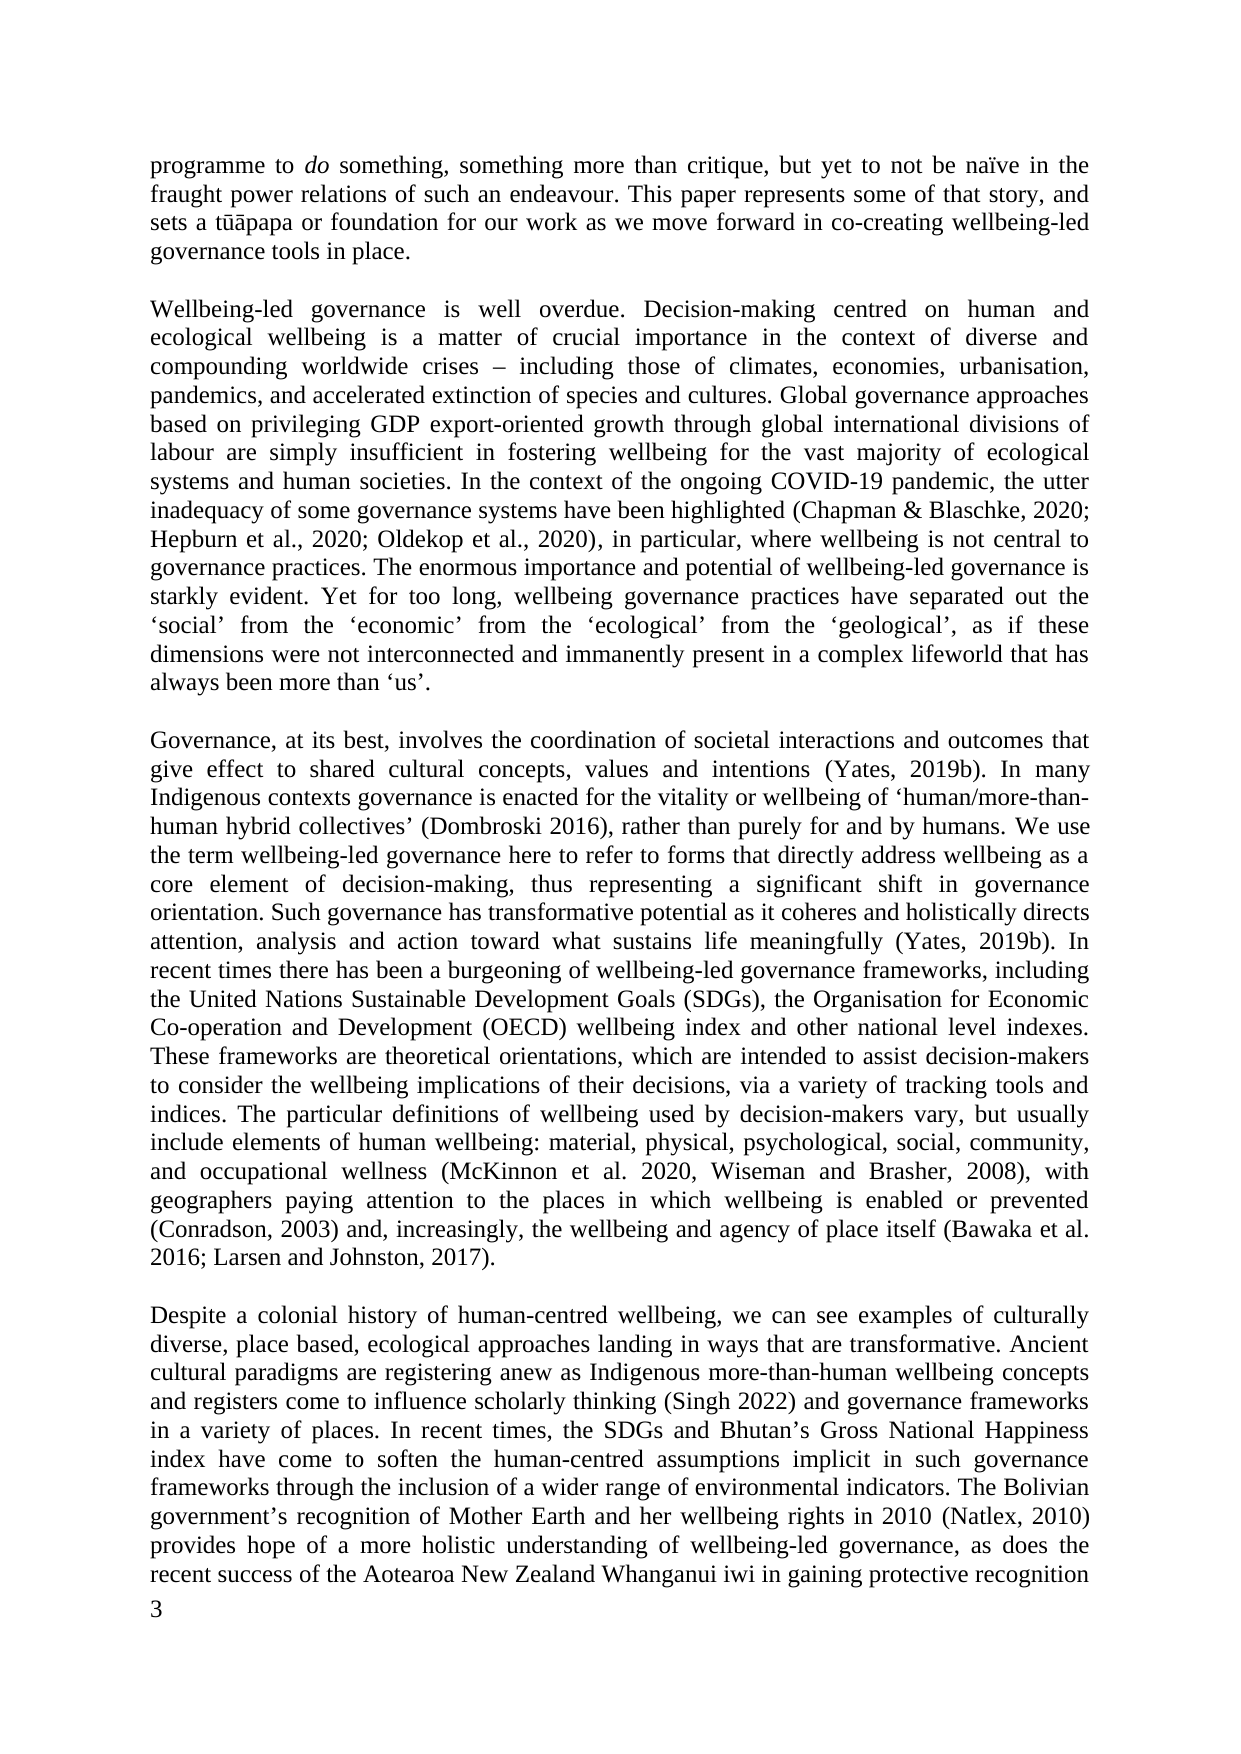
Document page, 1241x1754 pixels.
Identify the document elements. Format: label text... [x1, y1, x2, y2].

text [150, 150, 1090, 265]
text Governance, at its best, involves the coordination of societal interactions and outcomes that give effect to shared cultural concepts, values and intentions (Yates, 2019b). In many Indigenous contexts governance is enacted for the vitality or wellbeing of ‘human/more-than-human hybrid collectives’ (Dombroski 2016), rather than purely for and by humans. We use the term wellbeing-led governance here to refer to forms that directly address wellbeing as a core element of decision-making, thus representing a significant shift in governance orientation. Such governance has transformative potential as it coheres and holistically directs attention, analysis and action toward what sustains life meaningfully (Yates, 2019b). In recent times there has been a burgeoning of wellbeing-led governance frameworks, including the United Nations Sustainable Development Goals (SDGs), the Organisation for Economic Co-operation and Development (OECD) wellbeing index and other national level indexes. These frameworks are theoretical orientations, which are intended to assist decision-makers to consider the wellbeing implications of their decisions, via a variety of tracking tools and indices. The particular definitions of wellbeing used by decision-makers vary, but usually include elements of human wellbeing: material, physical, psychological, social, community, and occupational wellness (McKinnon et al. 2020, Wiseman and Brasher, 2008), with geographers paying attention to the places in which wellbeing is enabled or prevented (Conradson, 2003) and, increasingly, the wellbeing and agency of place itself (Bawaka et al. 2016; Larsen and Johnston, 2017). [150, 725, 1090, 1271]
text Wellbeing-led governance is well overdue. Decision-making centred on human and ecological wellbeing is a matter of crucial importance in the context of diverse and compounding worldwide crises – including those of climates, economies, urbanisation, pandemics, and accelerated extinction of species and cultures. Global governance approaches based on privileging GDP export-oriented growth through global international divisions of labour are simply insufficient in fostering wellbeing for the vast majority of ecological systems and human societies. In the context of the ongoing COVID-19 pandemic, the utter inadequacy of some governance systems have been highlighted (Chapman & Blaschke, 2020; Hepburn et al., 2020; Oldekop et al., 2020), in particular, where wellbeing is not central to governance practices. The enormous importance and potential of wellbeing-led governance is starkly evident. Yet for too long, wellbeing governance practices have separated out the ‘social’ from the ‘economic’ from the ‘ecological’ from the ‘geological’, as if these dimensions were not interconnected and immanently present in a complex lifeworld that has always been more than ‘us’. [150, 294, 1090, 696]
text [150, 1300, 1090, 1587]
